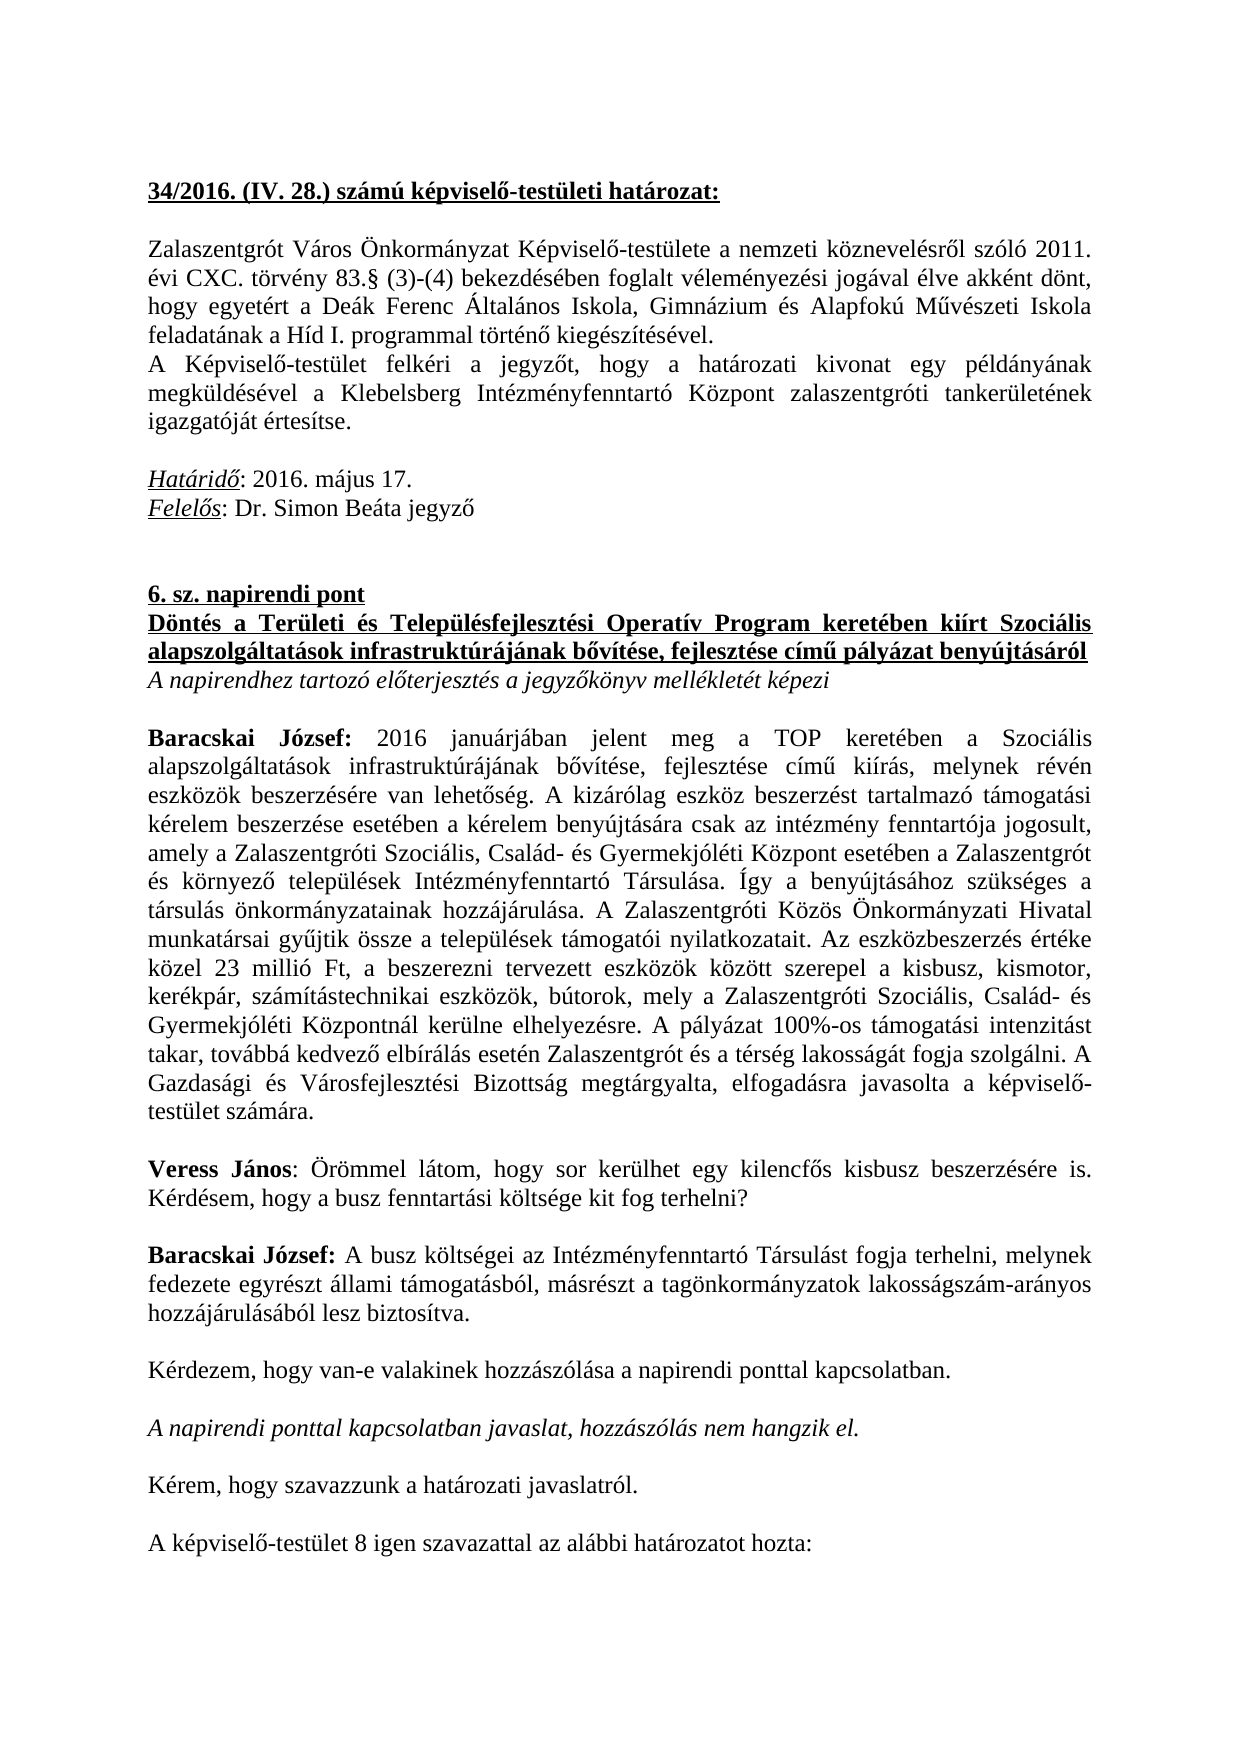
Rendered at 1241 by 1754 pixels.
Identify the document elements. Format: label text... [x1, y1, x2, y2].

text Határidő: 2016. május 17. [148, 464, 1093, 493]
text A napirendhez tartozó előterjesztés a jegyzőkönyv mellékletét képezi [148, 665, 1093, 694]
text Kérdezem, hogy van-e valakinek hozzászólása a napirendi ponttal kapcsolatban. [148, 1355, 1093, 1384]
text A Képviselő-testület felkéri a jegyzőt, hogy a határozati kivonat egy példányának megküldésével a Klebelsberg Intézményfenntartó Központ zalaszentgróti tankerületének igazgatóját értesítse. [148, 349, 1093, 435]
text Döntés a Területi és Településfejlesztési Operatív Program keretében kiírt Szociális alapszolgáltatások infrastruktúrájának bővítése, fejlesztése című pályázat benyújtásáról [148, 634, 1093, 665]
text Döntés a Területi és Településfejlesztési Operatív Program keretében kiírt Szociális alapszolgáltatások infrastruktúrájának bővítése, fejlesztése című pályázat benyújtásáról [148, 608, 1093, 633]
text Veress János: Örömmel látom, hogy sor kerülhet egy kilencfős kisbusz beszerzésére is. Kérdésem, hogy a busz fenntartási költsége kit fog terhelni? [148, 1154, 1093, 1211]
text Kérem, hogy szavazzunk a határozati javaslatról. [148, 1470, 1093, 1499]
text A napirendi ponttal kapcsolatban javaslat, hozzászólás nem hangzik el. [148, 1413, 1093, 1441]
text 34/2016. (IV. 28.) számú képviselő-testületi határozat: [148, 176, 1093, 205]
text Zalaszentgrót Város Önkormányzat Képviselő-testülete a nemzeti köznevelésről szóló 2011. évi CXC. törvény 83.§ (3)-(4) bekezdésében foglalt véleményezési jogával élve akként dönt, hogy egyetért a Deák Ferenc Általános Iskola, Gimnázium és Alapfokú Művészeti Iskola feladatának a Híd I. programmal történő kiegészítésével. [148, 234, 1093, 349]
text 6. sz. napirendi pont [148, 579, 1093, 608]
text A képviselő-testület 8 igen szavazattal az alábbi határozatot hozta: [148, 1528, 1093, 1556]
text Baracskai József: 2016 januárjában jelent meg a TOP keretében a Szociális alapszolgáltatások infrastruktúrájának bővítése, fejlesztése című kiírás, melynek révén eszközök beszerzésére van lehetőség. A kizárólag eszköz beszerzést tartalmazó támogatási kérelem beszerzése esetében a kérelem benyújtására csak az intézmény fenntartója jogosult, amely a Zalaszentgróti Szociális, Család- és Gyermekjóléti Központ esetében a Zalaszentgrót és környező települések Intézményfenntartó Társulása. Így a benyújtásához szükséges a társulás önkormányzatainak hozzájárulása. A Zalaszentgróti Közös Önkormányzati Hivatal munkatársai gyűjtik össze a települések támogatói nyilatkozatait. Az eszközbeszerzés értéke közel 23 millió Ft, a beszerezni tervezett eszközök között szerepel a kisbusz, kismotor, kerékpár, számítástechnikai eszközök, bútorok, mely a Zalaszentgróti Szociális, Család- és Gyermekjóléti Központnál kerülne elhelyezésre. A pályázat 100%-os támogatási intenzitást takar, továbbá kedvező elbírálás esetén Zalaszentgrót és a térség lakosságát fogja szolgálni. A Gazdasági és Városfejlesztési Bizottság megtárgyalta, elfogadásra javasolta a képviselő-testület számára. [148, 723, 1093, 1125]
text Felelős: Dr. Simon Beáta jegyző [148, 493, 1093, 521]
text Baracskai József: A busz költségei az Intézményfenntartó Társulást fogja terhelni, melynek fedezete egyrészt állami támogatásból, másrészt a tagönkormányzatok lakosságszám-arányos hozzájárulásából lesz biztosítva. [148, 1240, 1093, 1326]
